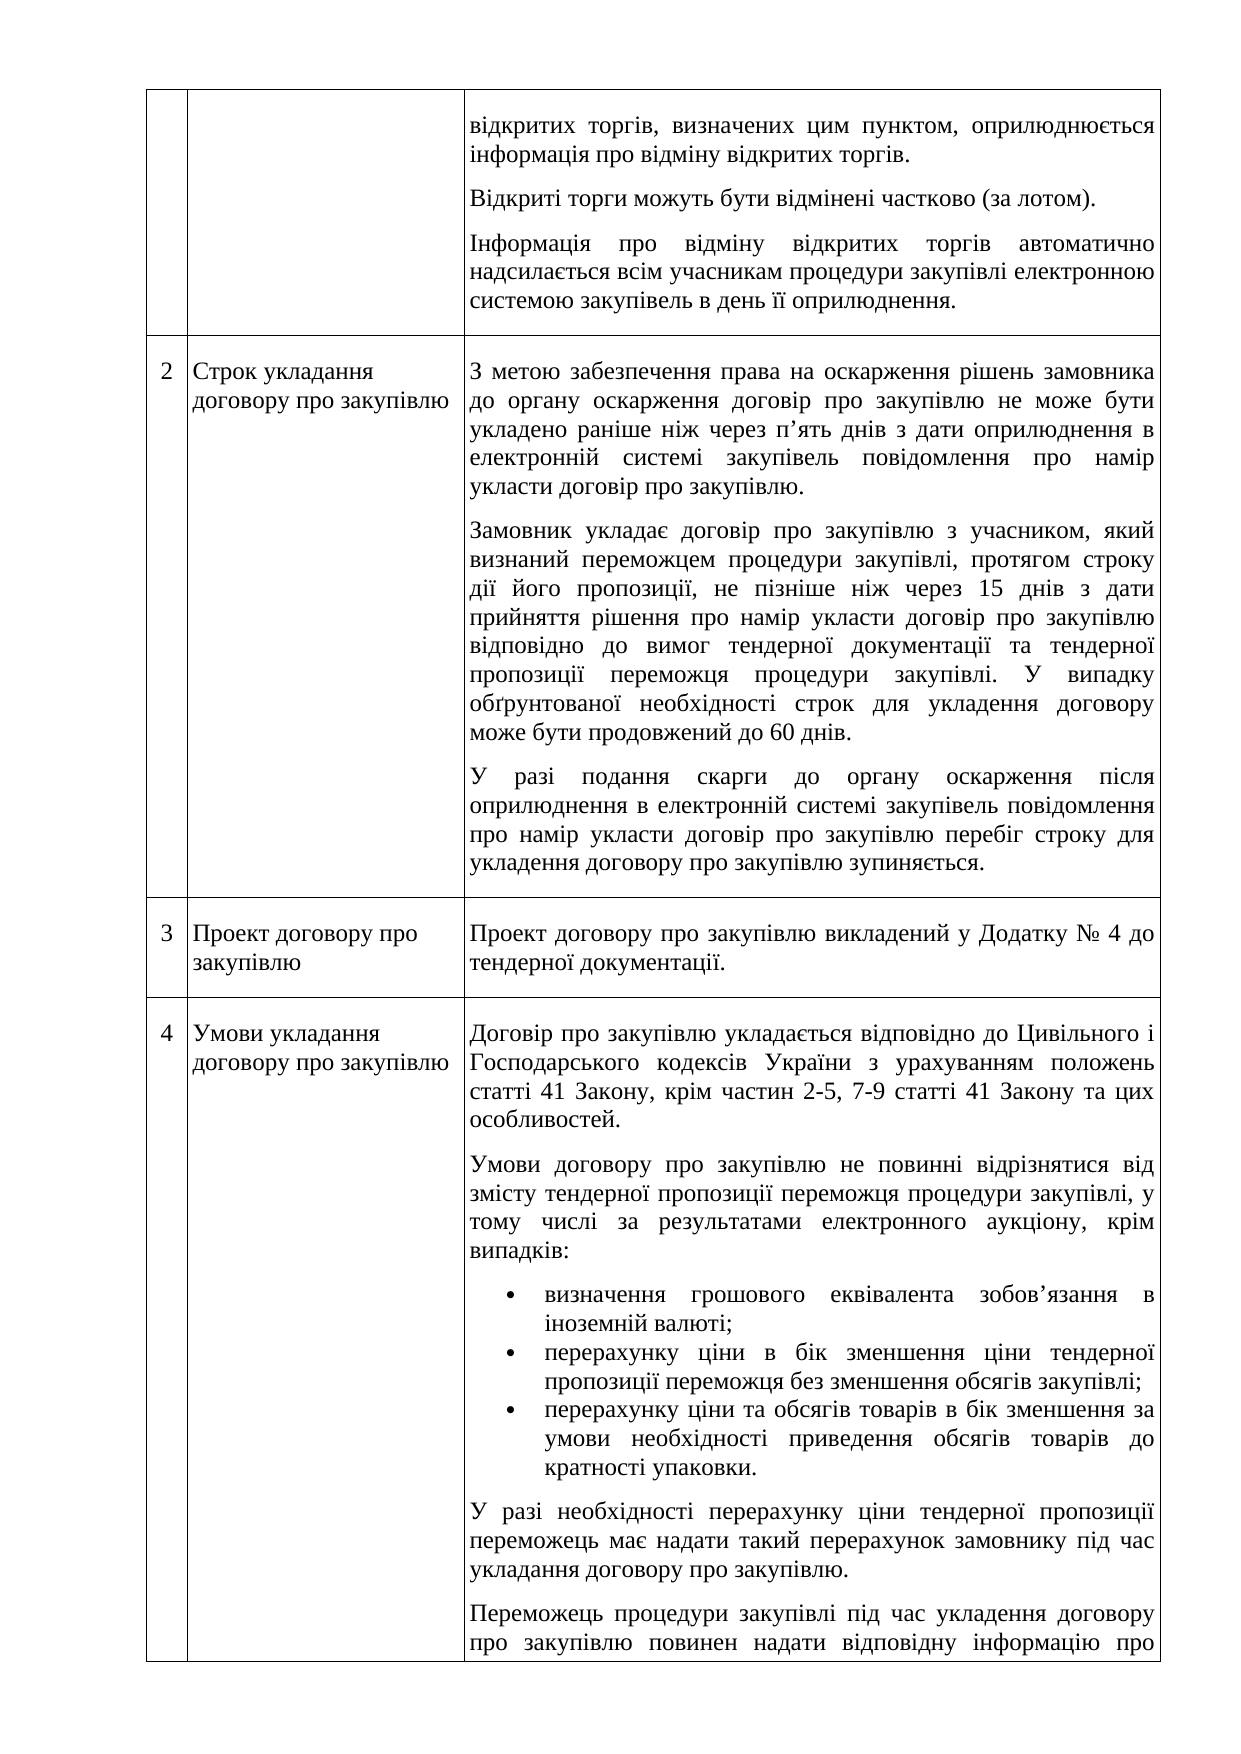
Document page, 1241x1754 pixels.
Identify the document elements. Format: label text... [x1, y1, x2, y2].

table_cell Строк укладання договору про закупівлю [188, 336, 464, 897]
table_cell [188, 90, 464, 334]
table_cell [465, 90, 1160, 334]
table_cell Проект договору про закупівлю [188, 898, 464, 997]
table_cell 3 [147, 898, 187, 997]
table_cell Проект договору про закупівлю викладений у Додатку № 4 до тендерної документації. [465, 898, 1160, 997]
table_cell 1 [147, 90, 187, 334]
table_cell 4 [147, 998, 187, 1661]
table_cell З метою забезпечення права на оскарження рішень замовника до органу оскарження договір про закупівлю не може бути укладено раніше ніж через п’ять днів з дати оприлюднення в електронній системі закупівель повідомлення про намір укласти договір про закупівлю. Замовник укладає договір про закупівлю з учасником, який визнаний переможцем процедури закупівлі, протягом строку дії його пропозиції, не пізніше ніж через 15 днів з дати прийняття рішення про намір укласти договір про закупівлю відповідно до вимог тендерної документації та тендерної пропозиції переможця процедури закупівлі. У випадку обґрунтованої необхідності строк для укладення договору може бути продовжений до 60 днів. У разі подання скарги до органу оскарження після оприлюднення в електронній системі закупівель повідомлення про намір укласти договір про закупівлю перебіг строку для укладення договору про закупівлю зупиняється. [465, 336, 1160, 897]
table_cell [465, 998, 1160, 1661]
table_cell 2 [147, 336, 187, 897]
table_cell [188, 998, 464, 1661]
